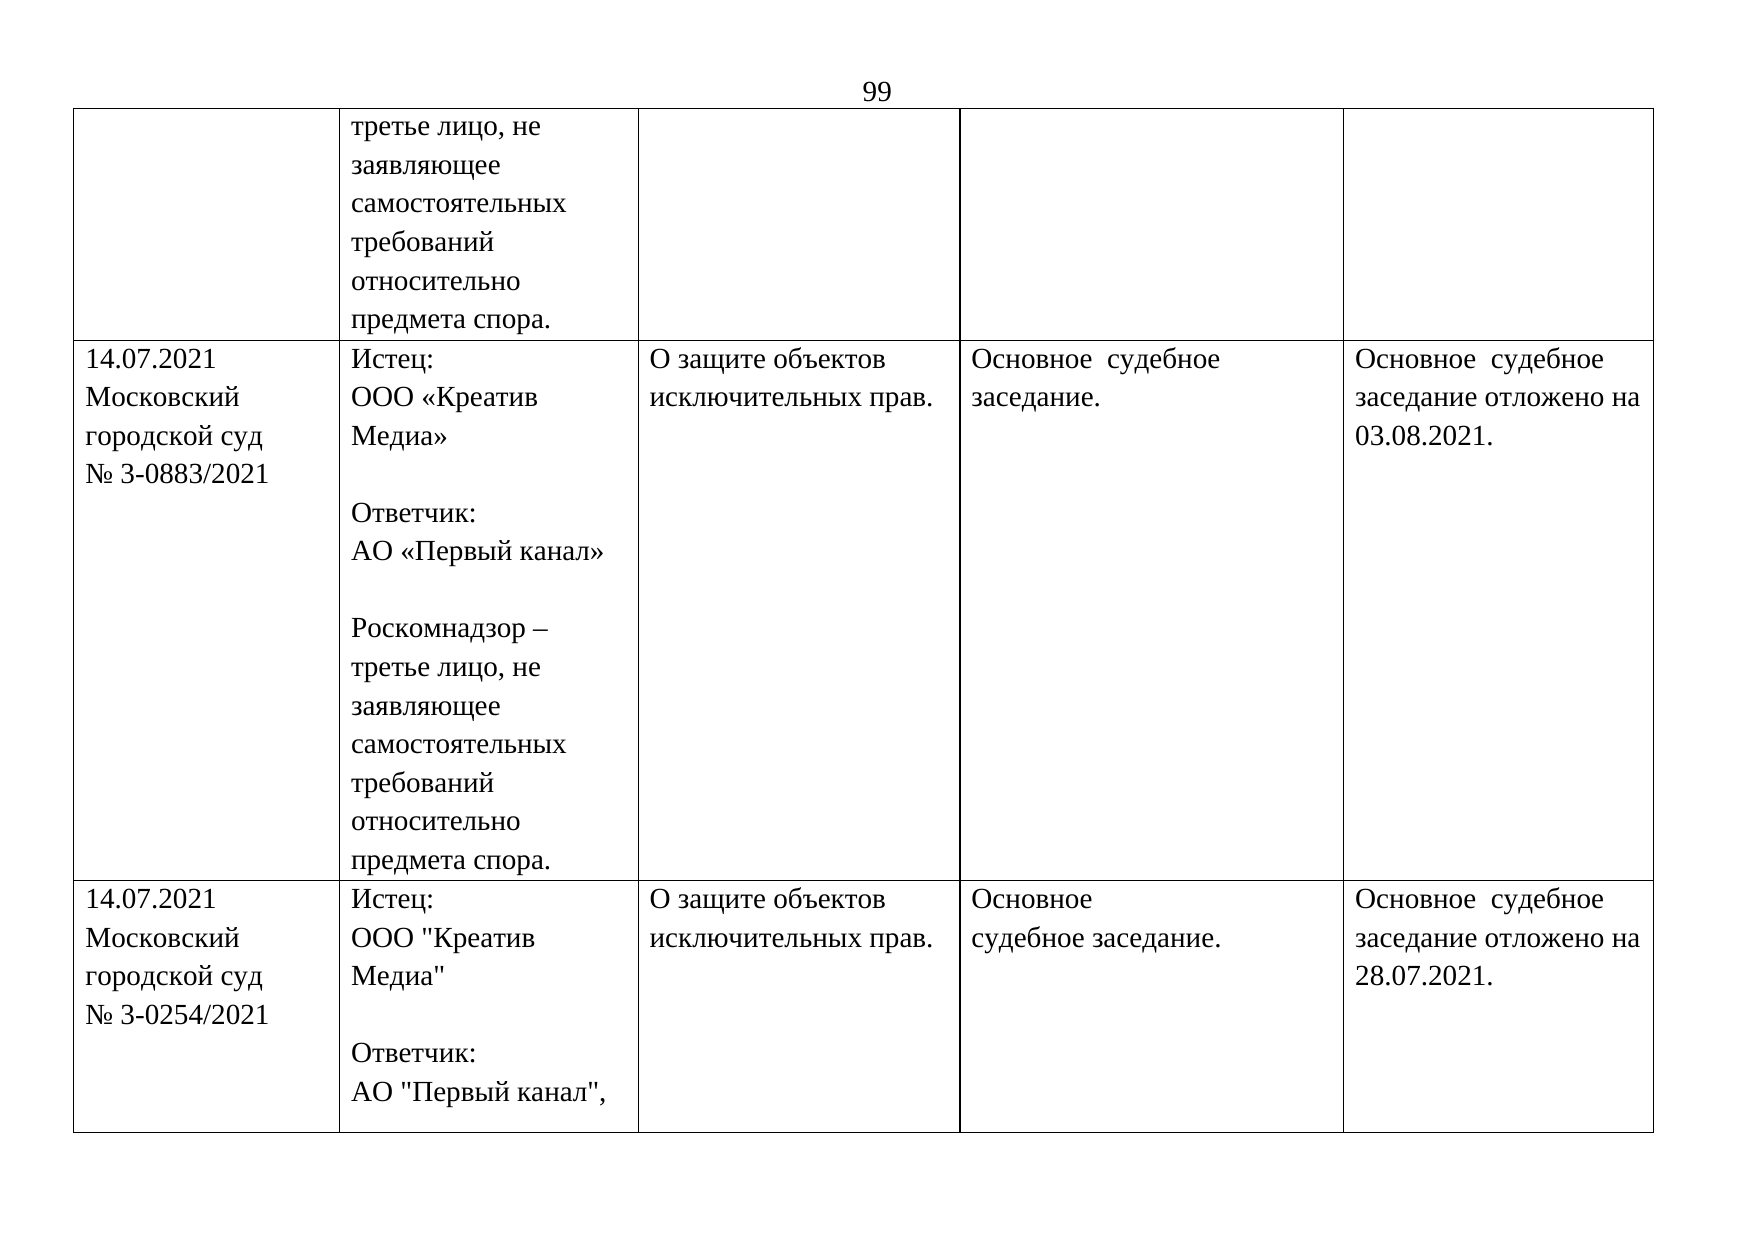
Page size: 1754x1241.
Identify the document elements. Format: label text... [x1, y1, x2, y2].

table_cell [639, 109, 959, 340]
table_cell Основное судебное заседание. [961, 341, 1343, 880]
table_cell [961, 881, 1343, 1132]
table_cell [74, 109, 339, 340]
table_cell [74, 881, 339, 1132]
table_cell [1344, 109, 1653, 340]
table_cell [961, 109, 1343, 340]
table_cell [1344, 881, 1653, 1132]
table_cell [639, 881, 959, 1132]
table_cell Основное судебное заседание отложено на 03.08.2021. [1344, 341, 1653, 880]
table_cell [340, 109, 638, 340]
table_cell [340, 881, 638, 1132]
table_cell 14.07.2021 Московский городской суд № 3-0883/2021 [74, 341, 339, 880]
table_cell О защите объектов исключительных прав. [639, 341, 959, 880]
table_cell Истец: ООО «Креатив Медиа» Ответчик: АО «Первый канал» Роскомнадзор – третье лицо, не заявляющее самостоятельных требований относительно предмета спора. [340, 341, 638, 880]
